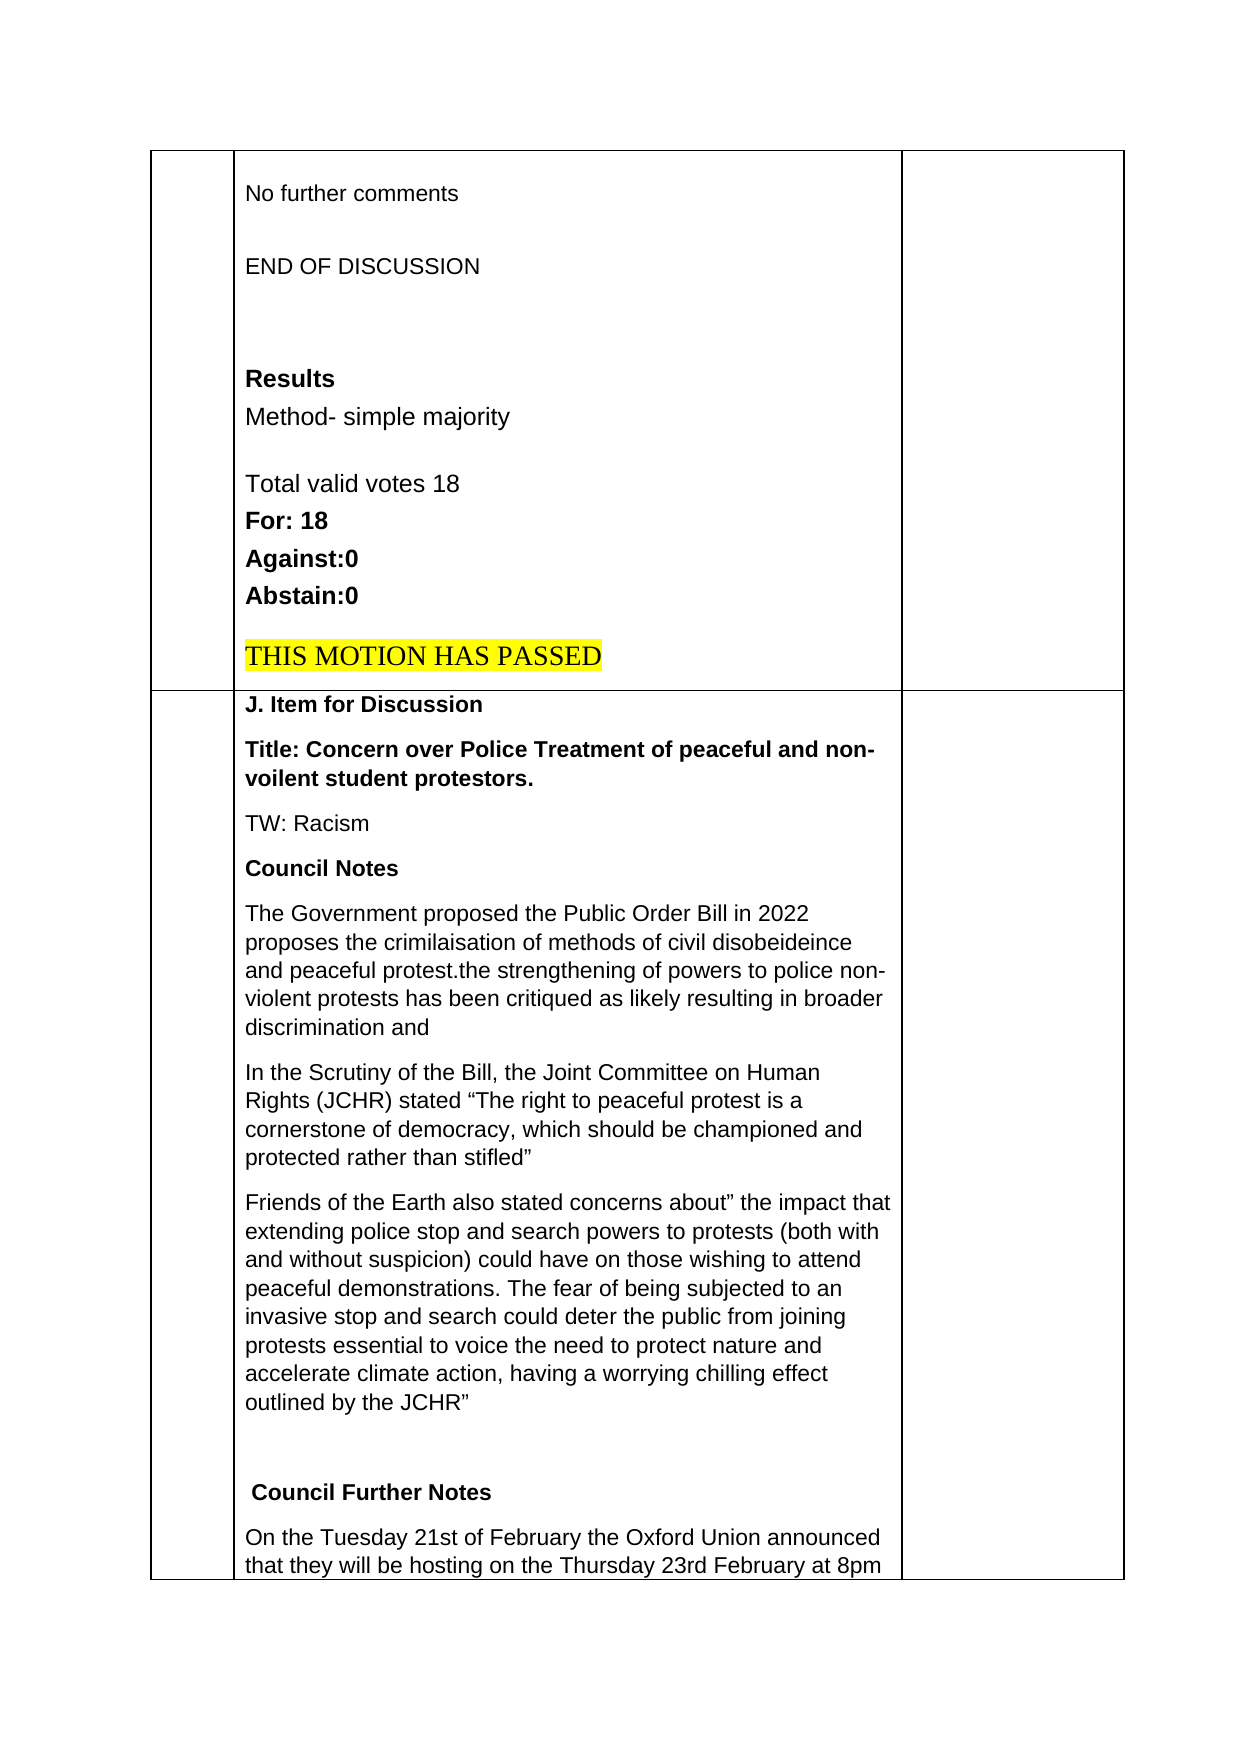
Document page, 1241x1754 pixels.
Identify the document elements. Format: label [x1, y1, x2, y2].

table_cell [903, 691, 1123, 1578]
table_cell [235, 151, 901, 690]
table_cell [235, 691, 901, 1578]
table_cell [152, 691, 233, 1578]
table_cell [152, 151, 233, 690]
table_cell [903, 151, 1123, 690]
